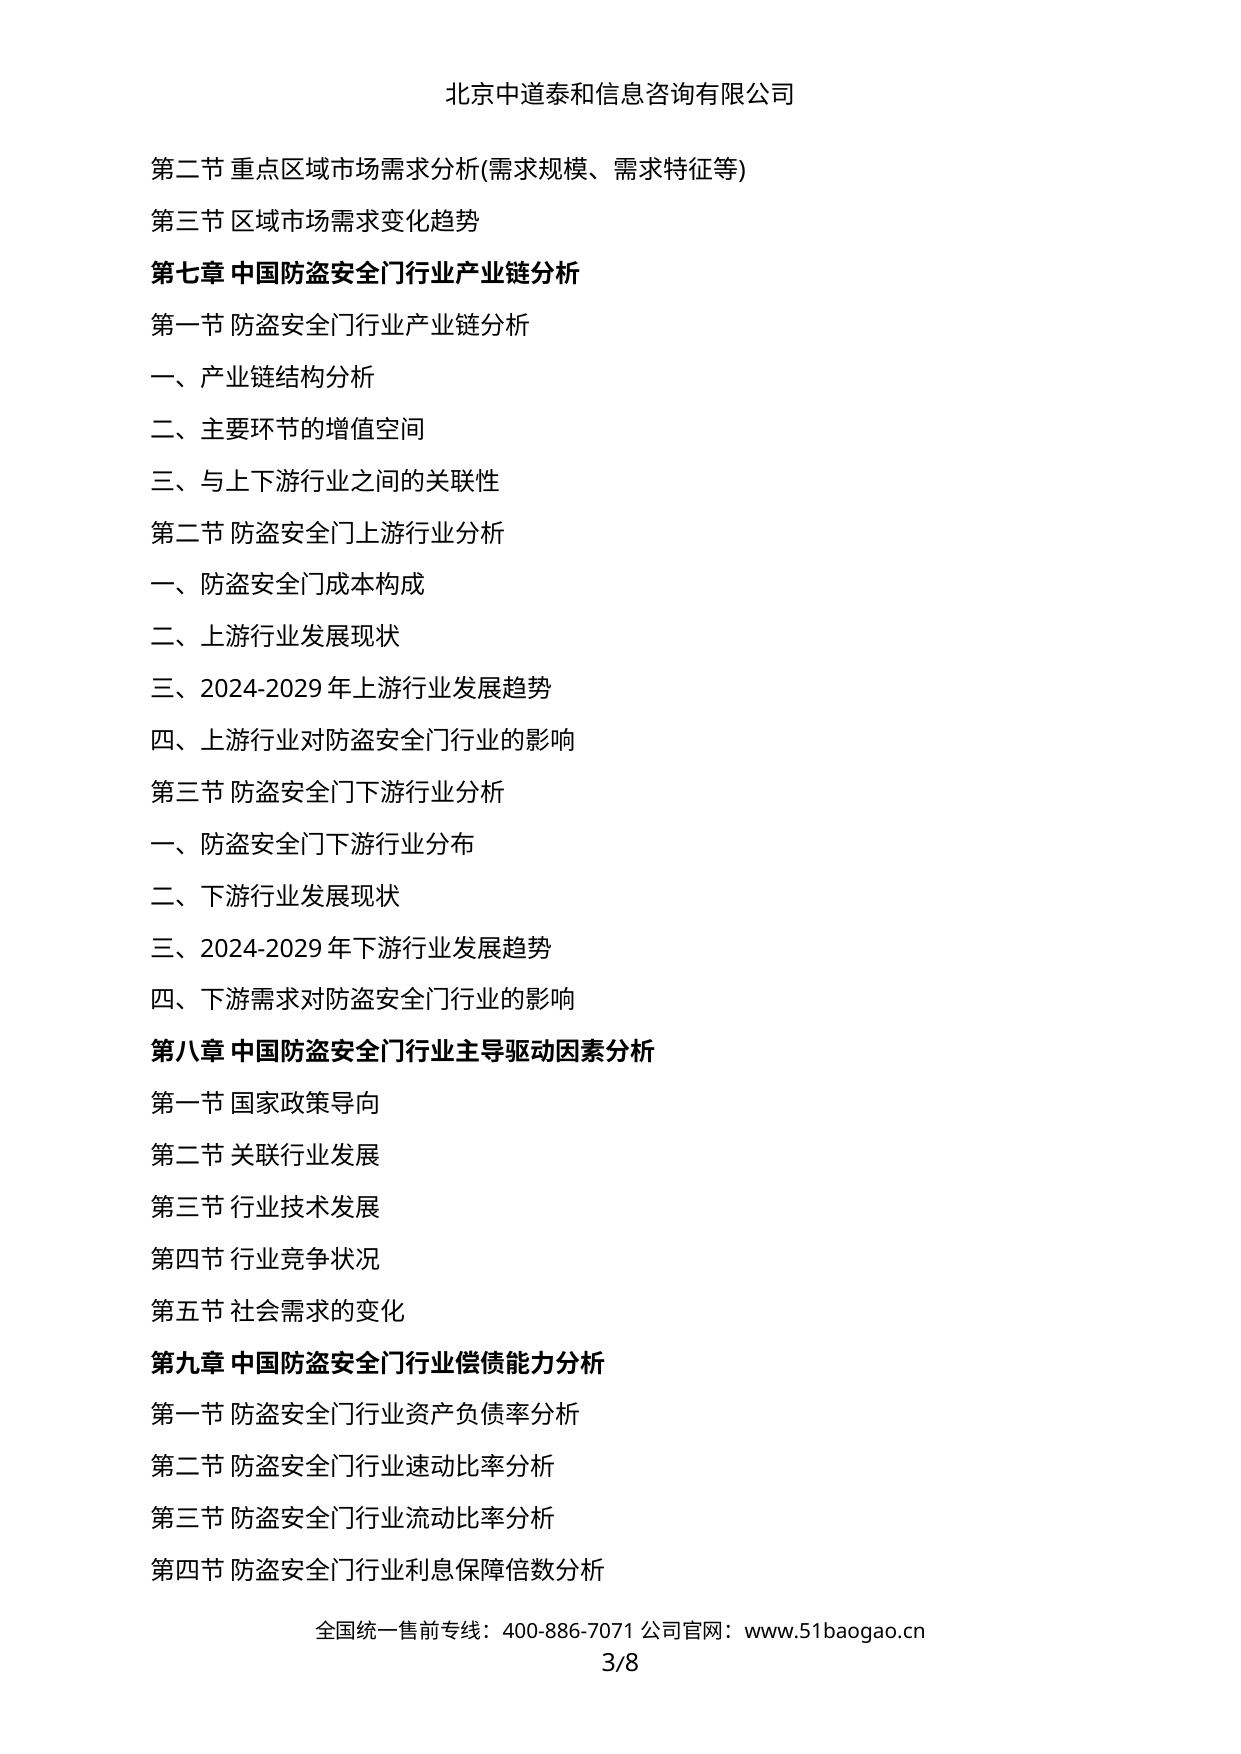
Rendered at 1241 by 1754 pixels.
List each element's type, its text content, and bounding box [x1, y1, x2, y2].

text 四、上游行业对防盗安全门行业的影响 [150, 721, 1090, 757]
text 一、防盗安全门下游行业分布 [150, 824, 1090, 861]
text 二、主要环节的增值空间 [150, 409, 1090, 446]
text 三、2024-2029年下游行业发展趋势 [150, 928, 1090, 964]
text 第九章 中国防盗安全门行业偿债能力分析 [150, 1343, 1090, 1379]
text 三、与上下游行业之间的关联性 [150, 461, 1090, 497]
text 第四节 行业竞争状况 [150, 1239, 1090, 1276]
text 第七章 中国防盗安全门行业产业链分析 [150, 254, 1090, 290]
text 一、防盗安全门成本构成 [150, 565, 1090, 601]
text 第二节 防盗安全门行业速动比率分析 [150, 1447, 1090, 1483]
text 第三节 防盗安全门行业流动比率分析 [150, 1499, 1090, 1535]
text 二、上游行业发展现状 [150, 617, 1090, 653]
text 三、2024-2029年上游行业发展趋势 [150, 669, 1090, 705]
text 第三节 防盗安全门下游行业分析 [150, 772, 1090, 809]
text 第四节 防盗安全门行业利息保障倍数分析 [150, 1551, 1090, 1587]
text 第五节 社会需求的变化 [150, 1291, 1090, 1327]
text 第八章 中国防盗安全门行业主导驱动因素分析 [150, 1032, 1090, 1068]
text 四、下游需求对防盗安全门行业的影响 [150, 980, 1090, 1016]
text 第二节 防盗安全门上游行业分析 [150, 513, 1090, 549]
text 二、下游行业发展现状 [150, 876, 1090, 912]
text 第一节 防盗安全门行业资产负债率分析 [150, 1395, 1090, 1431]
text 第三节 区域市场需求变化趋势 [150, 202, 1090, 238]
text 第一节 防盗安全门行业产业链分析 [150, 306, 1090, 342]
text 第二节 关联行业发展 [150, 1136, 1090, 1172]
text 第三节 行业技术发展 [150, 1187, 1090, 1224]
text 第一节 国家政策导向 [150, 1084, 1090, 1120]
text 第二节 重点区域市场需求分析(需求规模、需求特征等) [150, 150, 1090, 186]
text 一、产业链结构分析 [150, 357, 1090, 394]
